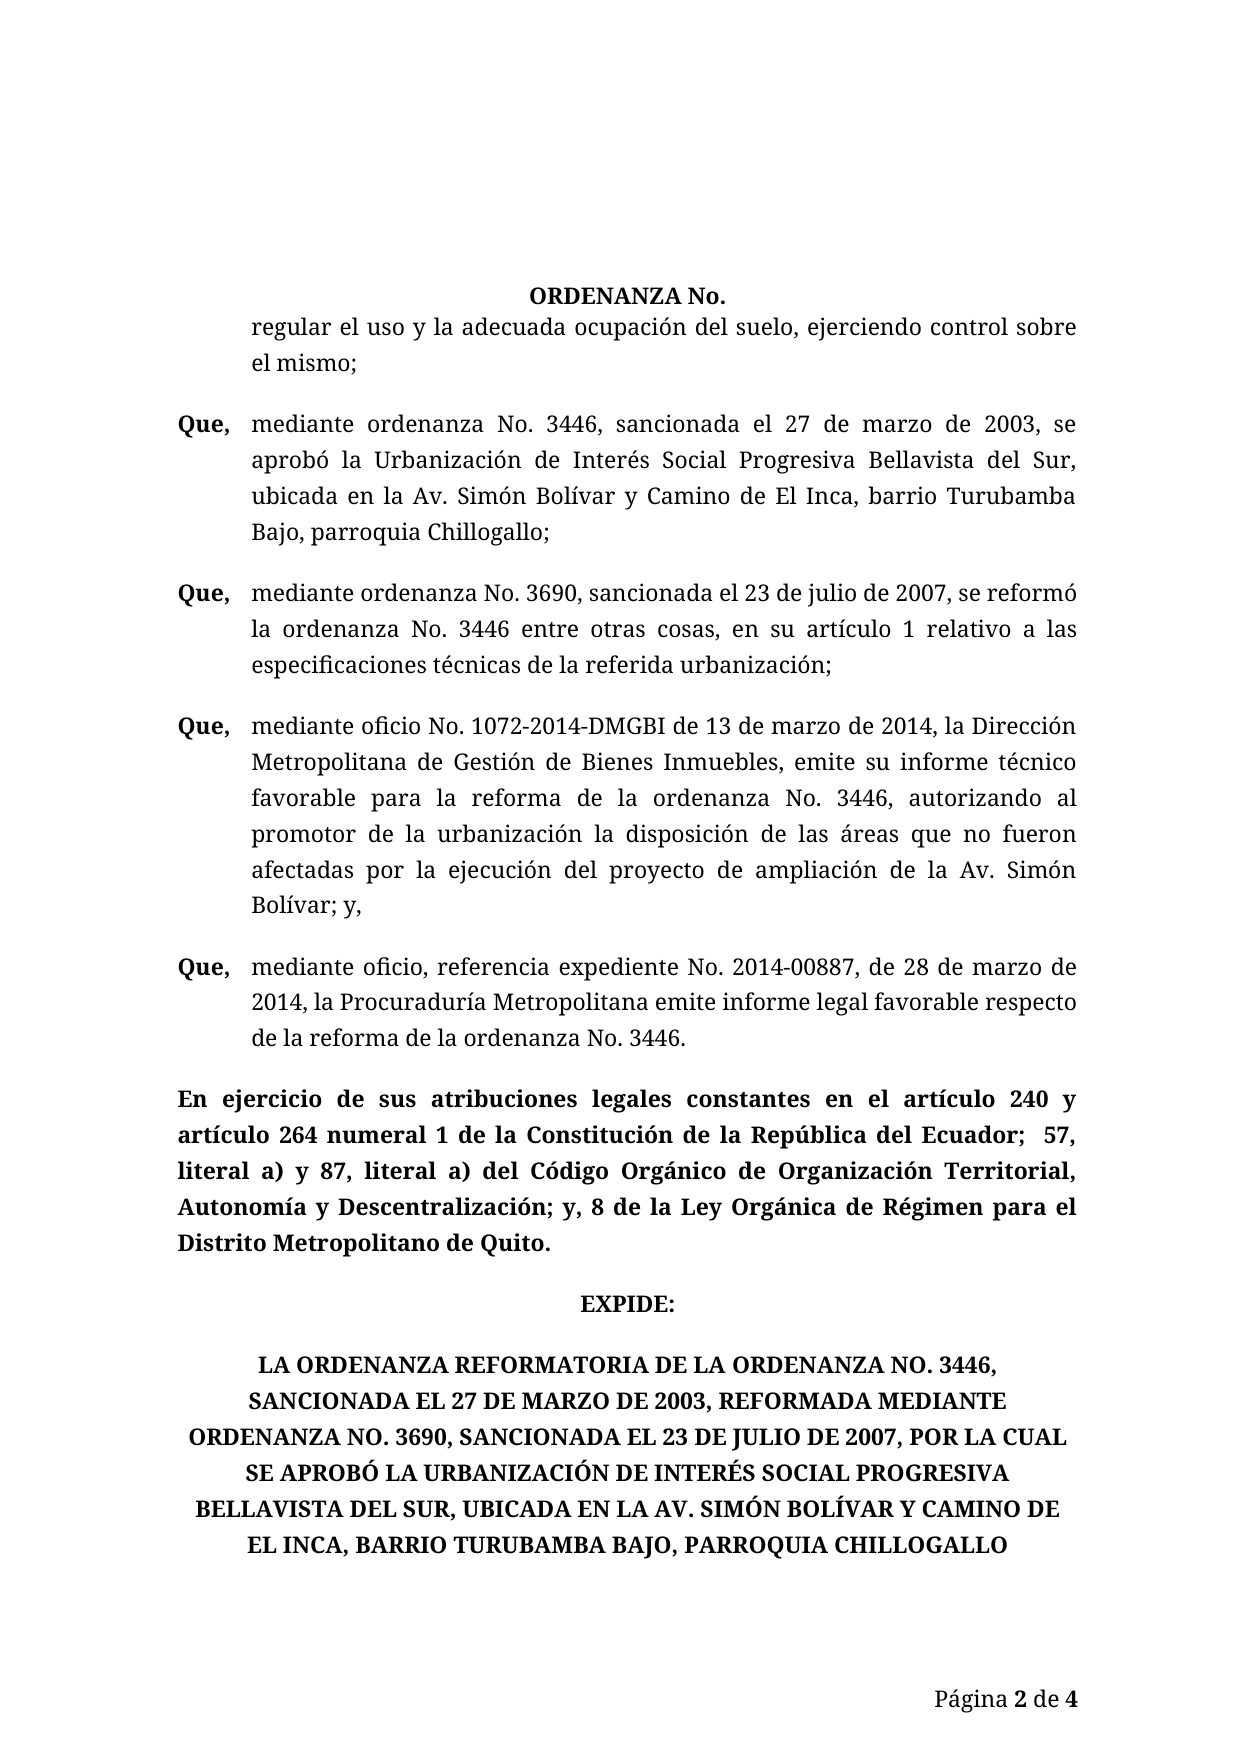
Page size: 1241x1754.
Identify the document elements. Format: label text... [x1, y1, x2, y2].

text En ejercicio de sus atribuciones legales constantes en el artículo 240 y artículo 264 numeral 1 de la Constitución de la República del Ecuador; 57, literal a) y 87, literal a) del Código Orgánico de Organización Territorial, Autonomía y Descentralización; y, 8 de la Ley Orgánica de Régimen para el Distrito Metropolitano de Quito. [177, 1083, 1078, 1258]
text LA ORDENANZA REFORMATORIA DE LA ORDENANZA NO. 3446, SANCIONADA EL 27 DE MARZO DE 2003, REFORMADA MEDIANTE ORDENANZA NO. 3690, SANCIONADA EL 23 DE JULIO DE 2007, POR LA CUAL SE APROBÓ LA URBANIZACIÓN DE INTERÉS SOCIAL PROGRESIVA BELLAVISTA DEL SUR, UBICADA EN LA AV. SIMÓN BOLÍVAR Y CAMINO DE EL INCA, BARRIO TURUBAMBA BAJO, PARROQUIA CHILLOGALLO [177, 1349, 1078, 1560]
text EXPIDE: [177, 1288, 1078, 1319]
text Que, mediante oficio, referencia expediente No. 2014-00887, de 28 de marzo de 2014, la Procuraduría Metropolitana emite informe legal favorable respecto de la reforma de la ordenanza No. 3446. [177, 950, 1078, 1053]
text Que, mediante ordenanza No. 3690, sancionada el 23 de julio de 2007, se reformó la ordenanza No. 3446 entre otras cosas, en su artículo 1 relativo a las especificaciones técnicas de la referida urbanización; [177, 577, 1078, 680]
text Que, mediante ordenanza No. 3446, sancionada el 27 de marzo de 2003, se aprobó la Urbanización de Interés Social Progresiva Bellavista del Sur, ubicada en la Av. Simón Bolívar y Camino de El Inca, barrio Turubamba Bajo, parroquia Chillogallo; [177, 408, 1078, 547]
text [177, 311, 1078, 378]
text Que, mediante oficio No. 1072-2014-DMGBI de 13 de marzo de 2014, la Dirección Metropolitana de Gestión de Bienes Inmuebles, emite su informe técnico favorable para la reforma de la ordenanza No. 3446, autorizando al promotor de la urbanización la disposición de las áreas que no fueron afectadas por la ejecución del proyecto de ampliación de la Av. Simón Bolívar; y, [177, 710, 1078, 921]
